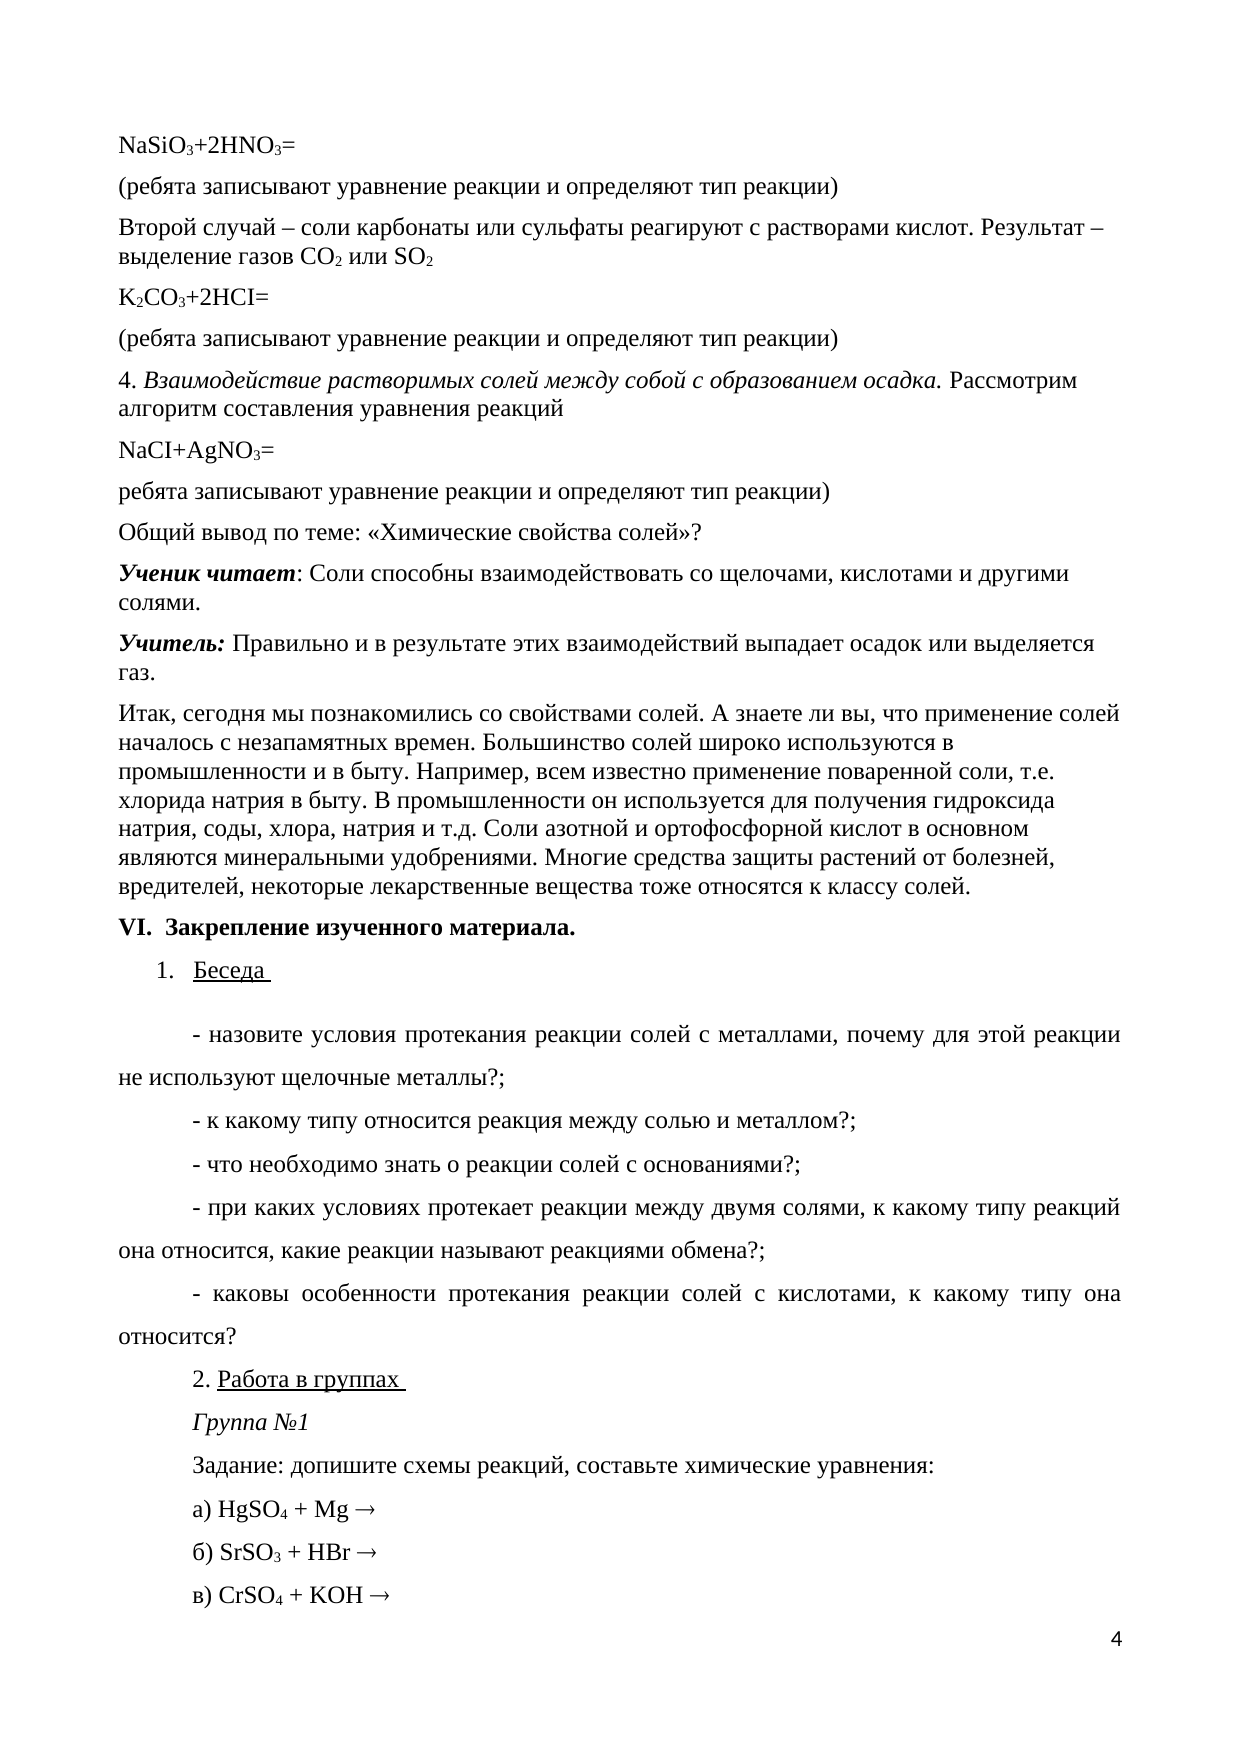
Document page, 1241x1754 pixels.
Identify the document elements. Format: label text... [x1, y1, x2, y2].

text K2CO3+2HCI= [118, 282, 1122, 311]
text VI. Закрепление изученного материала. [118, 912, 1122, 941]
text в) CrSO4 + KOH [118, 1580, 1122, 1609]
text Учитель: Правильно и в результате этих взаимодействий выпадает осадок или выделяется газ. [118, 628, 1122, 686]
text Задание: допишите схемы реакций, составьте химические уравнения: [118, 1451, 1122, 1479]
text 2. Работа в группах [118, 1364, 1122, 1393]
text - к какому типу относится реакция между солью и металлом?; [118, 1106, 1122, 1134]
text - назовите условия протекания реакции солей с металлами, почему для этой реакции не используют щелочные металлы?; [118, 1019, 1122, 1091]
text (ребята записывают уравнение реакции и определяют тип реакции) [118, 323, 1122, 352]
text - каковы особенности протекания реакции солей с кислотами, к какому типу она относится? [118, 1278, 1122, 1350]
text Итак, сегодня мы познакомились со свойствами солей. А знаете ли вы, что применение солей началось с незапамятных времен. Большинство солей широко используются в промышленности и в быту. Например, всем известно применение поваренной соли, т.е. хлорида натрия в быту. В промышленности он используется для получения гидроксида натрия, соды, хлора, натрия и т.д. Соли азотной и ортофосфорной кислот в основном являются минеральными удобрениями. Многие средства защиты растений от болезней, вредителей, некоторые лекарственные вещества тоже относятся к классу солей. [118, 698, 1122, 900]
text Общий вывод по теме: «Химические свойства солей»? [118, 517, 1122, 546]
text ребята записывают уравнение реакции и определяют тип реакции) [118, 476, 1122, 505]
text а) HgSO4 + Mg [118, 1494, 1122, 1522]
text NaSiO3+2HNO3= [118, 130, 1122, 158]
text - что необходимо знать о реакции солей с основаниями?; [118, 1149, 1122, 1177]
text 4. Взаимодействие растворимых солей между собой с образованием осадка. Рассмотрим алгоритм составления уравнения реакций [118, 365, 1122, 422]
text Группа №1 [118, 1407, 1122, 1436]
text Второй случай – соли карбонаты или сульфаты реагируют с растворами кислот. Результат – выделение газов CO2 или SO2 [118, 212, 1122, 270]
text NaCI+AgNO3= [118, 435, 1122, 463]
text б) SrSO3 + HBr [118, 1537, 1122, 1566]
text (ребята записывают уравнение реакции и определяют тип реакции) [118, 171, 1122, 200]
text - при каких условиях протекает реакции между двумя солями, к какому типу реакций она относится, какие реакции называют реакциями обмена?; [118, 1192, 1122, 1264]
text Ученик читает: Соли способны взаимодействовать со щелочами, кислотами и другими солями. [118, 558, 1122, 616]
list Беседа [156, 955, 1122, 984]
